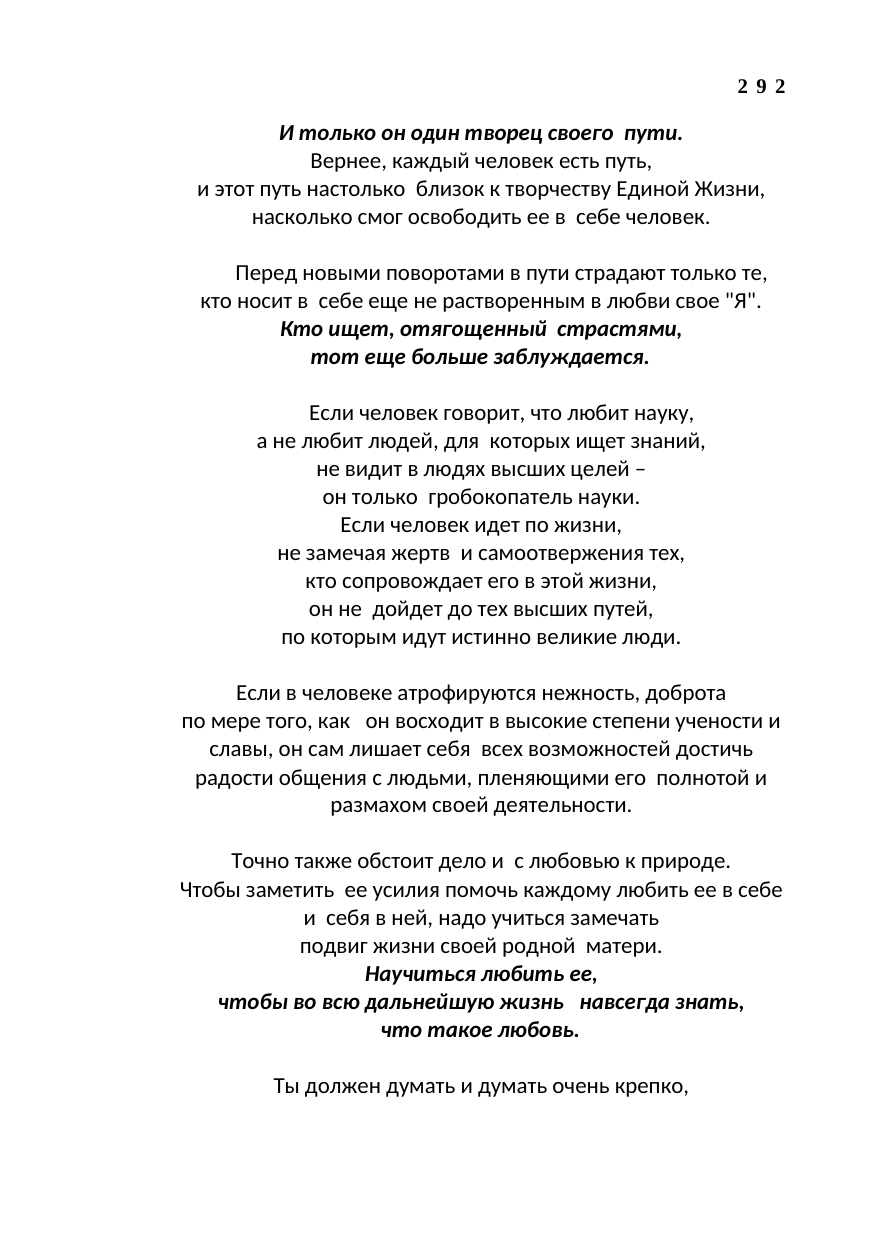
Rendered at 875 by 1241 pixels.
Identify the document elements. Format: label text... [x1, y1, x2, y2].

text Перед новыми поворотами в пути страдают только те, [177, 258, 785, 286]
text Научиться любить ее, [177, 959, 785, 987]
text кто сопровождает его в этой жизни, [177, 566, 785, 594]
text Вернее, каждый человек есть путь, [177, 146, 785, 174]
text Если человек идет по жизни, [177, 510, 785, 538]
text подвиг жизни своей родной матери. [177, 931, 785, 959]
text тот еще больше заблуждается. [177, 342, 785, 370]
text Чтобы заметить ее усилия помочь каждому любить ее в себе и себя в ней, надо учиться замечать [177, 875, 785, 931]
text Ты должен думать и думать очень крепко, [177, 1071, 785, 1099]
text по мере того, как он восходит в высокие степени учености и славы, он сам лишает себя всех возможностей достичь радости общения с людьми, пленяющими его полнотой и размахом своей деятельности. [177, 707, 785, 819]
text насколько смог освободить ее в себе человек. [177, 202, 785, 230]
text Если человек говорит, что любит науку, [177, 398, 785, 426]
text Если в человеке атрофируются нежность, доброта [177, 678, 785, 707]
text не видит в людях высших целей – [177, 454, 785, 482]
text он не дойдет до тех высших путей, [177, 594, 785, 622]
text не замечая жертв и самоотвержения тех, [177, 538, 785, 566]
text по которым идут истинно великие люди. [177, 622, 785, 651]
text а не любит людей, для которых ищет знаний, [177, 426, 785, 454]
text и этот путь настолько близок к творчеству Единой Жизни, [177, 174, 785, 202]
text И только он один творец своего пути. [177, 118, 785, 146]
text он только гробокопатель науки. [177, 482, 785, 510]
text что такое любовь. [177, 1015, 785, 1043]
text кто носит в себе еще не растворенным в любви свое "Я". [177, 286, 785, 314]
text чтобы во всю дальнейшую жизнь навсегда знать, [177, 987, 785, 1015]
text Точно также обстоит дело и с любовью к природе. [177, 847, 785, 875]
text Кто ищет, отягощенный страстями, [177, 314, 785, 342]
